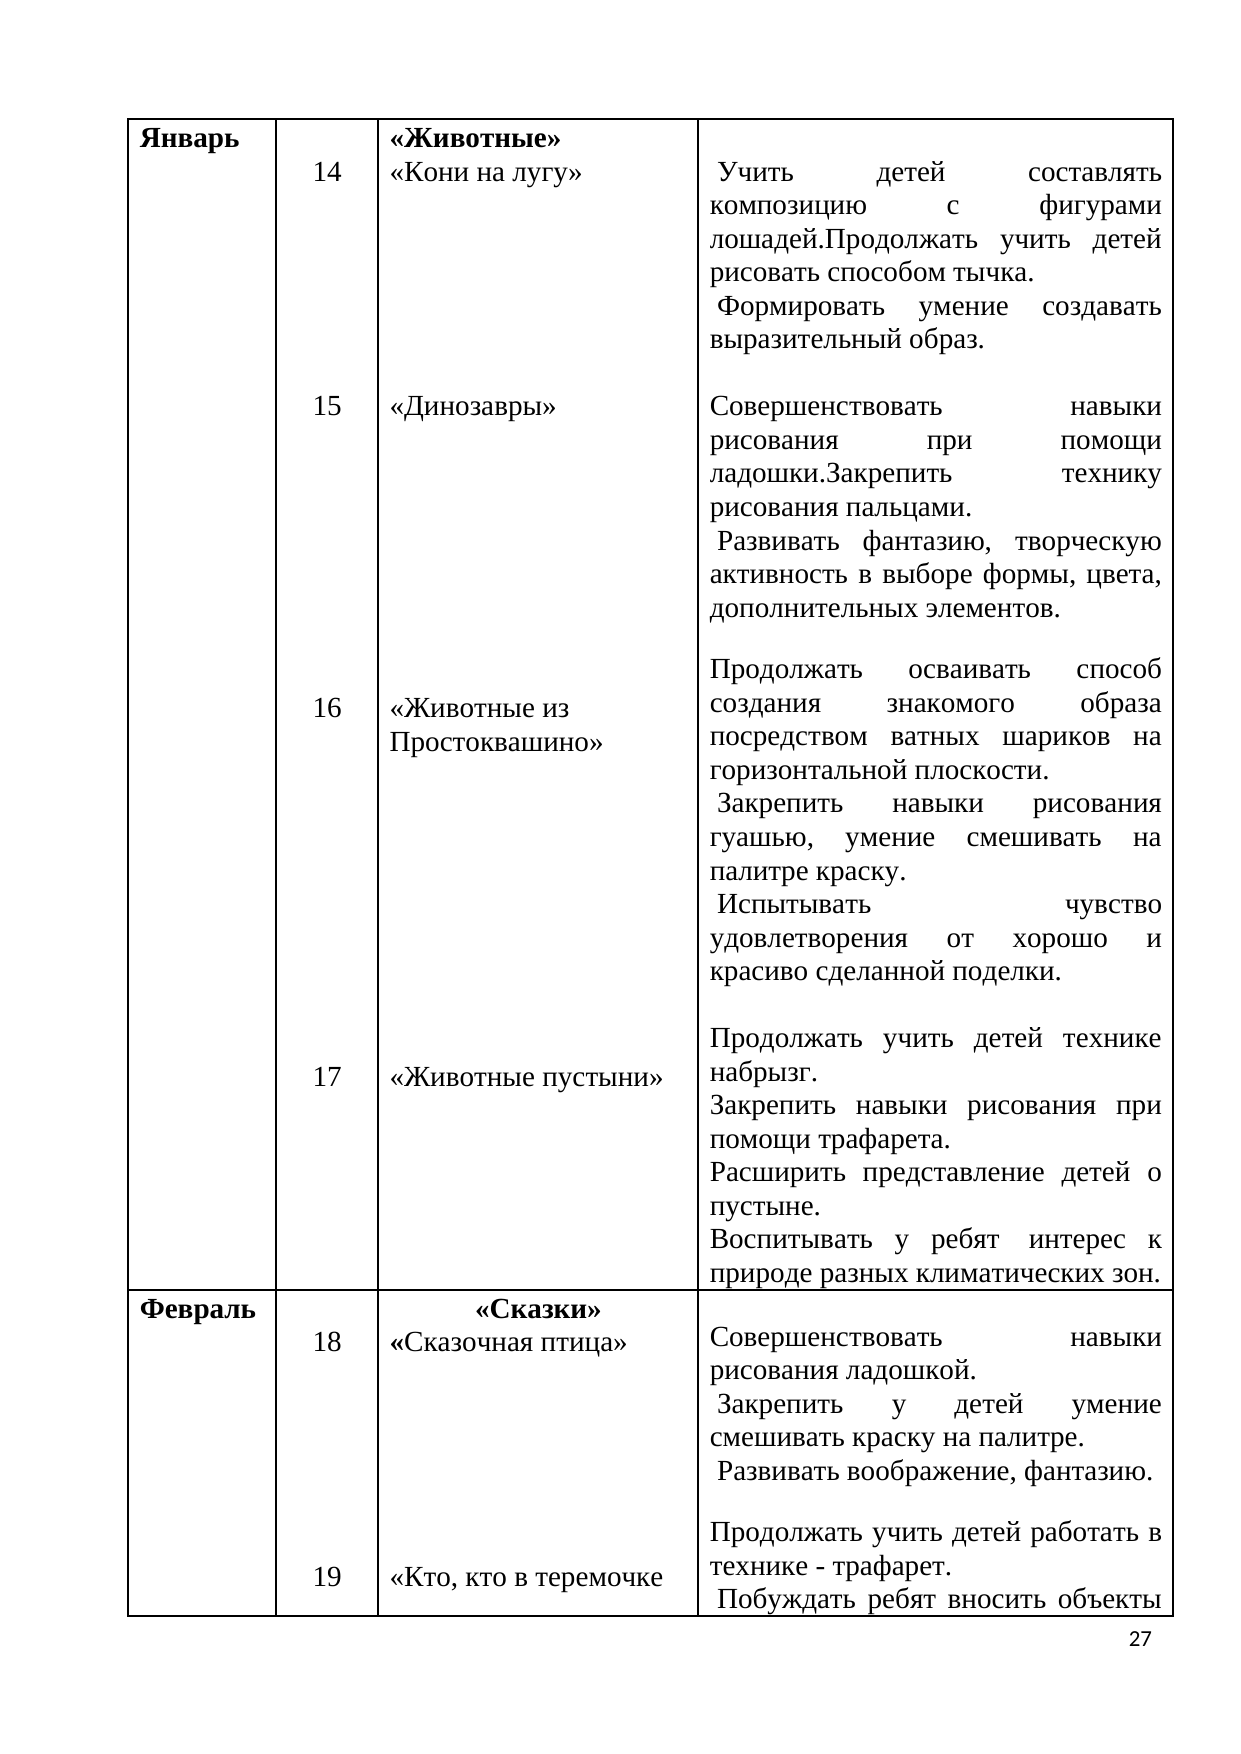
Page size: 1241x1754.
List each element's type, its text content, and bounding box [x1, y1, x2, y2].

table_cell Учить детей составлять композицию с фигурами лошадей.Продолжать учить детей рисовать способом тычка. Формировать умение создавать выразительный образ. Совершенствовать навыки рисования при помощи ладошки.Закрепить технику рисования пальцами. Развивать фантазию, творческую активность в выборе формы, цвета, дополнительных элементов. Продолжать осваивать способ создания знакомого образа посредством ватных шариков на горизонтальной плоскости. Закрепить навыки рисования гуашью, умение смешивать на палитре краску. Испытывать чувство удовлетворения от хорошо и красиво сделанной поделки. Продолжать учить детей технике набрызг. Закрепить навыки рисования при помощи трафарета. Расширить представление детей о пустыне. Воспитывать у ребят интерес к природе разных климатических зон. [699, 120, 1172, 1289]
table_cell «Животные» «Кони на лугу» «Динозавры» «Животные из Простоквашино» «Животные пустыни» [379, 120, 697, 1289]
table_cell Январь [129, 120, 275, 1289]
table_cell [379, 1291, 697, 1615]
table_cell 18 19 20 21 [277, 1291, 377, 1615]
table_cell 14 15 16 17 [277, 120, 377, 1289]
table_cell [699, 1291, 1172, 1615]
table_cell Февраль [129, 1291, 275, 1615]
